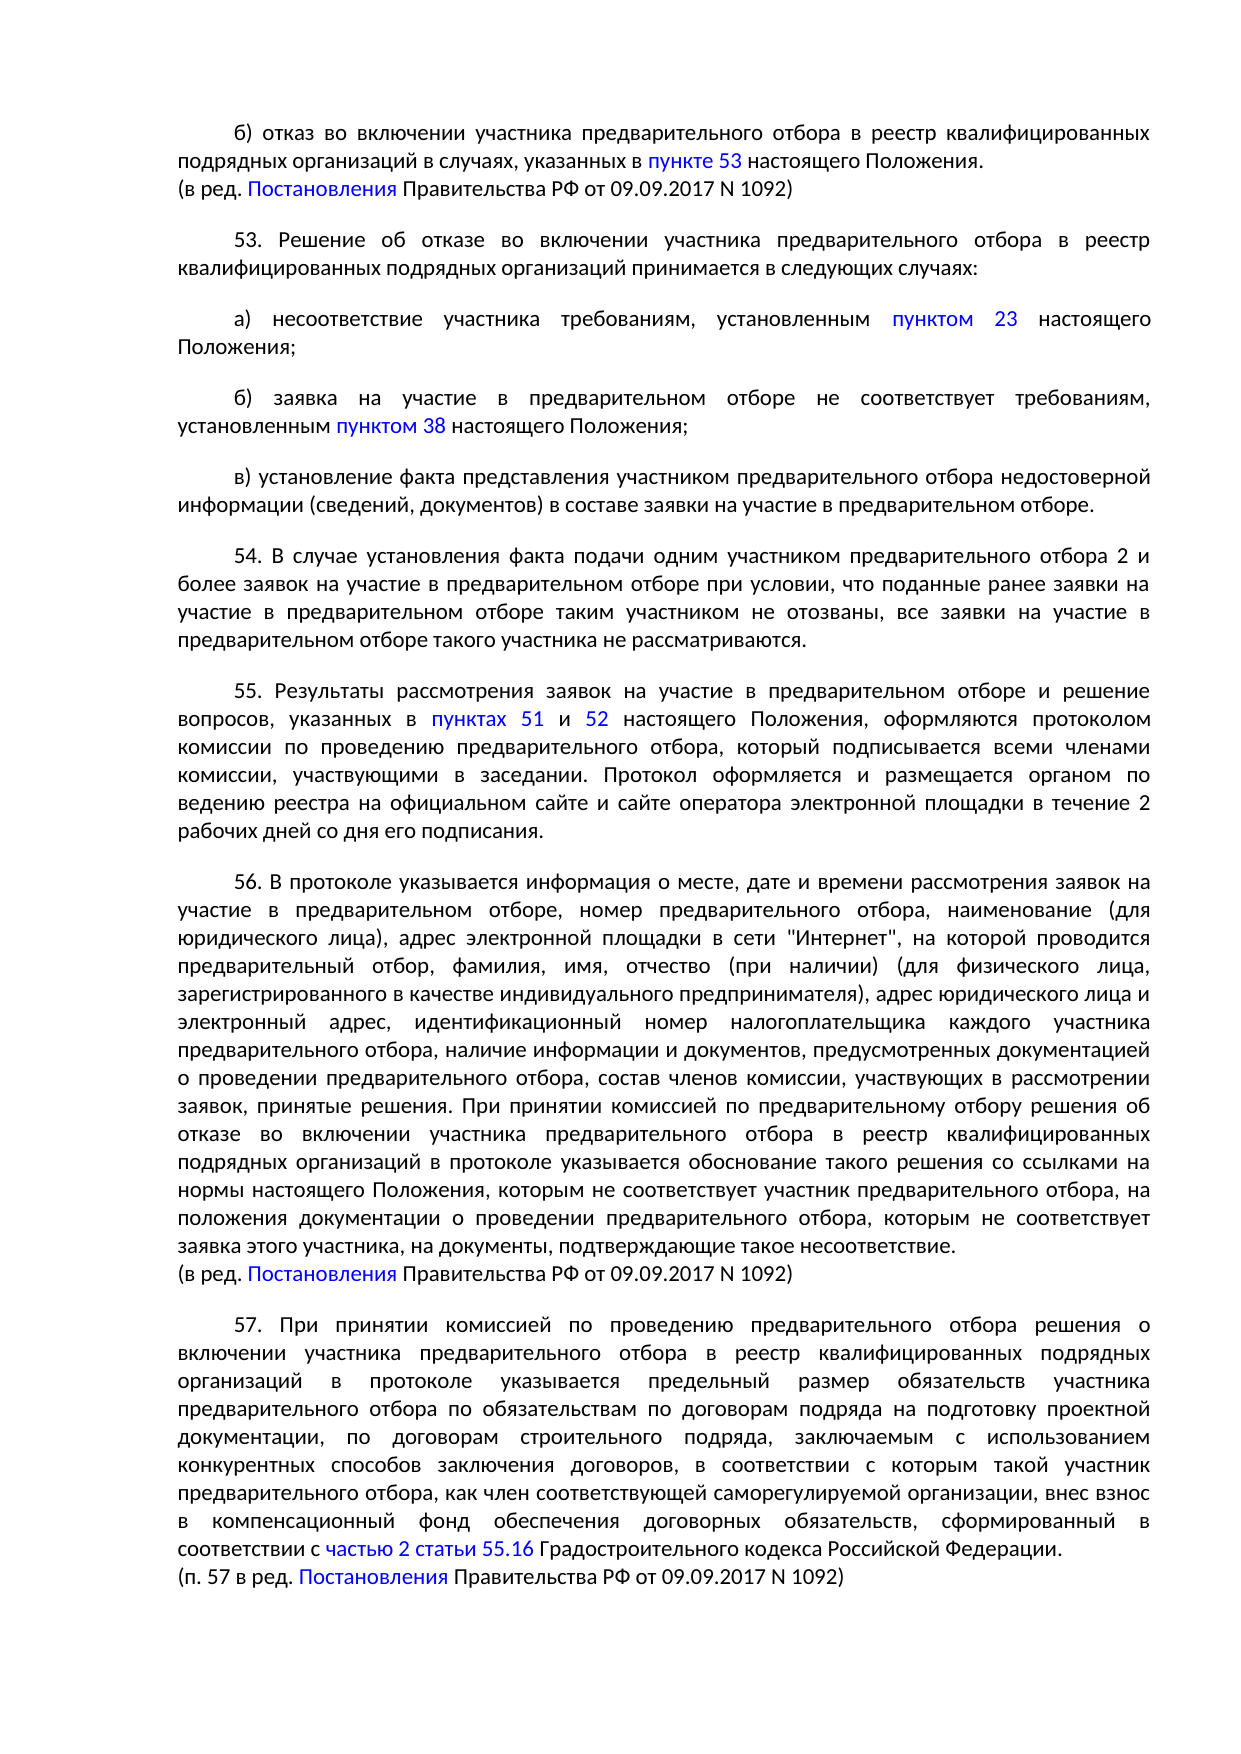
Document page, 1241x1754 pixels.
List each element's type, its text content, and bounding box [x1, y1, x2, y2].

text (в ред. Постановления Правительства РФ от 09.09.2017 N 1092) [177, 174, 1152, 202]
text 54. В случае установления факта подачи одним участником предварительного отбора 2 и более заявок на участие в предварительном отборе при условии, что поданные ранее заявки на участие в предварительном отборе таким участником не отозваны, все заявки на участие в предварительном отборе такого участника не рассматриваются. [177, 541, 1152, 653]
text 56. В протоколе указывается информация о месте, дате и времени рассмотрения заявок на участие в предварительном отборе, номер предварительного отбора, наименование (для юридического лица), адрес электронной площадки в сети "Интернет", на которой проводится предварительный отбор, фамилия, имя, отчество (при наличии) (для физического лица, зарегистрированного в качестве индивидуального предпринимателя), адрес юридического лица и электронный адрес, идентификационный номер налогоплательщика каждого участника предварительного отбора, наличие информации и документов, предусмотренных документацией о проведении предварительного отбора, состав членов комиссии, участвующих в рассмотрении заявок, принятые решения. При принятии комиссией по предварительному отбору решения об отказе во включении участника предварительного отбора в реестр квалифицированных подрядных организаций в протоколе указывается обоснование такого решения со ссылками на нормы настоящего Положения, которым не соответствует участник предварительного отбора, на положения документации о проведении предварительного отбора, которым не соответствует заявка этого участника, на документы, подтверждающие такое несоответствие. [177, 867, 1152, 1259]
text (п. 57 в ред. Постановления Правительства РФ от 09.09.2017 N 1092) [177, 1562, 1152, 1590]
text б) заявка на участие в предварительном отборе не соответствует требованиям, установленным пунктом 38 настоящего Положения; [177, 383, 1152, 439]
text (в ред. Постановления Правительства РФ от 09.09.2017 N 1092) [177, 1259, 1152, 1287]
text 55. Результаты рассмотрения заявок на участие в предварительном отборе и решение вопросов, указанных в пунктах 51 и 52 настоящего Положения, оформляются протоколом комиссии по проведению предварительного отбора, который подписывается всеми членами комиссии, участвующими в заседании. Протокол оформляется и размещается органом по ведению реестра на официальном сайте и сайте оператора электронной площадки в течение 2 рабочих дней со дня его подписания. [177, 676, 1152, 844]
text в) установление факта представления участником предварительного отбора недостоверной информации (сведений, документов) в составе заявки на участие в предварительном отборе. [177, 462, 1152, 518]
text б) отказ во включении участника предварительного отбора в реестр квалифицированных подрядных организаций в случаях, указанных в пункте 53 настоящего Положения. [177, 118, 1152, 174]
text 53. Решение об отказе во включении участника предварительного отбора в реестр квалифицированных подрядных организаций принимается в следующих случаях: [177, 225, 1152, 281]
text а) несоответствие участника требованиям, установленным пунктом 23 настоящего Положения; [177, 304, 1152, 360]
text 57. При принятии комиссией по проведению предварительного отбора решения о включении участника предварительного отбора в реестр квалифицированных подрядных организаций в протоколе указывается предельный размер обязательств участника предварительного отбора по обязательствам по договорам подряда на подготовку проектной документации, по договорам строительного подряда, заключаемым с использованием конкурентных способов заключения договоров, в соответствии с которым такой участник предварительного отбора, как член соответствующей саморегулируемой организации, внес взнос в компенсационный фонд обеспечения договорных обязательств, сформированный в соответствии с частью 2 статьи 55.16 Градостроительного кодекса Российской Федерации. [177, 1310, 1152, 1562]
